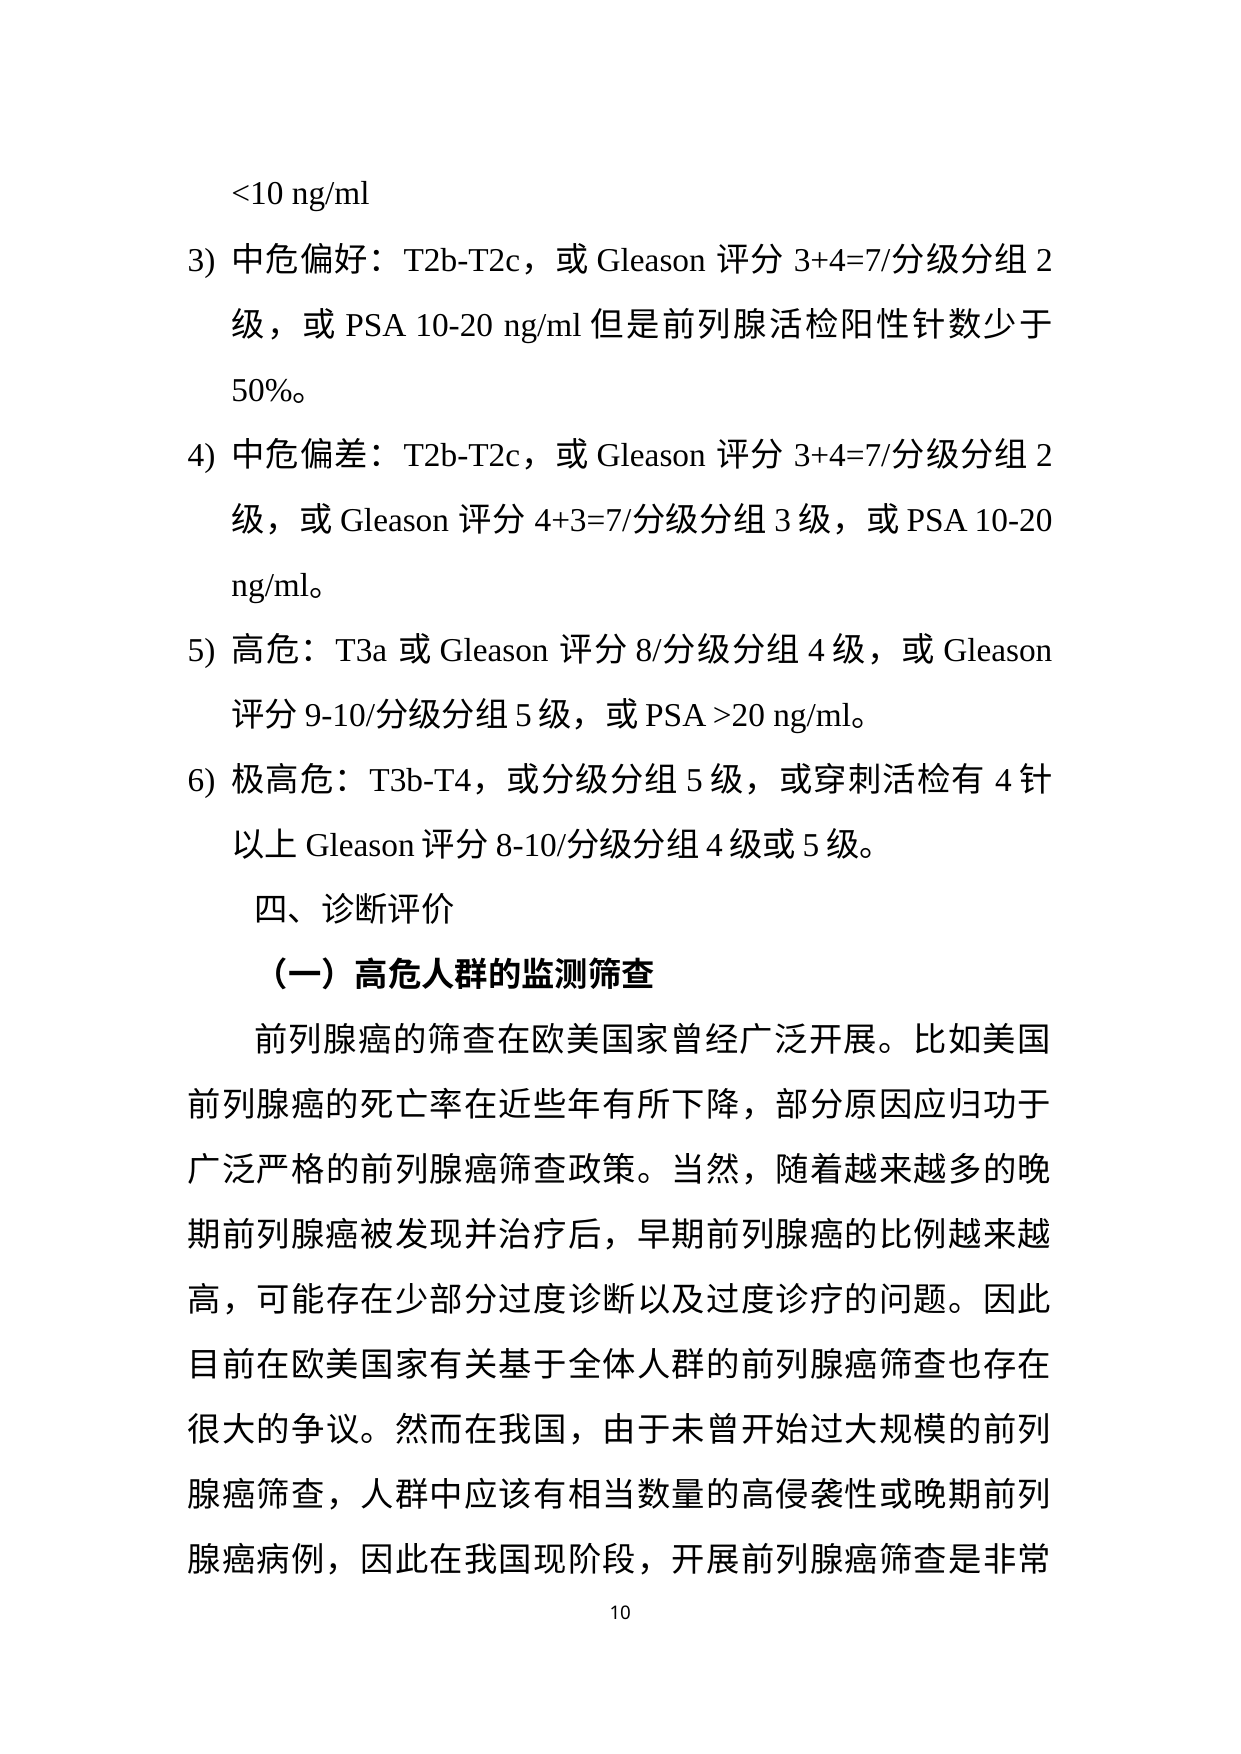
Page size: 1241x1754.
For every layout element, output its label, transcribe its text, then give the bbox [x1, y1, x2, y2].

text （一）高危人群的监测筛查 [187, 940, 1053, 1005]
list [187, 160, 1053, 225]
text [187, 1005, 1053, 1590]
list 高危：T3a 或Gleason 评分8/分级分组4级，或Gleason 评分9-10/分级分组5级，或PSA >20 ng/ml。 [187, 615, 1053, 745]
text 四、诊断评价 [187, 875, 1053, 940]
list 极高危：T3b-T4，或分级分组5级，或穿刺活检有 4针以上 Gleason评分 8-10/分级分组4级或5级。 [187, 745, 1053, 875]
list 中危偏好：T2b-T2c，或Gleason 评分 3+4=7/分级分组2级，或PSA 10-20 ng/ml但是前列腺活检阳性针数少于50%。 [187, 225, 1053, 420]
list 中危偏差：T2b-T2c，或Gleason 评分 3+4=7/分级分组2级，或Gleason 评分 4+3=7/分级分组3级，或PSA 10-20 ng/ml。 [187, 420, 1053, 615]
